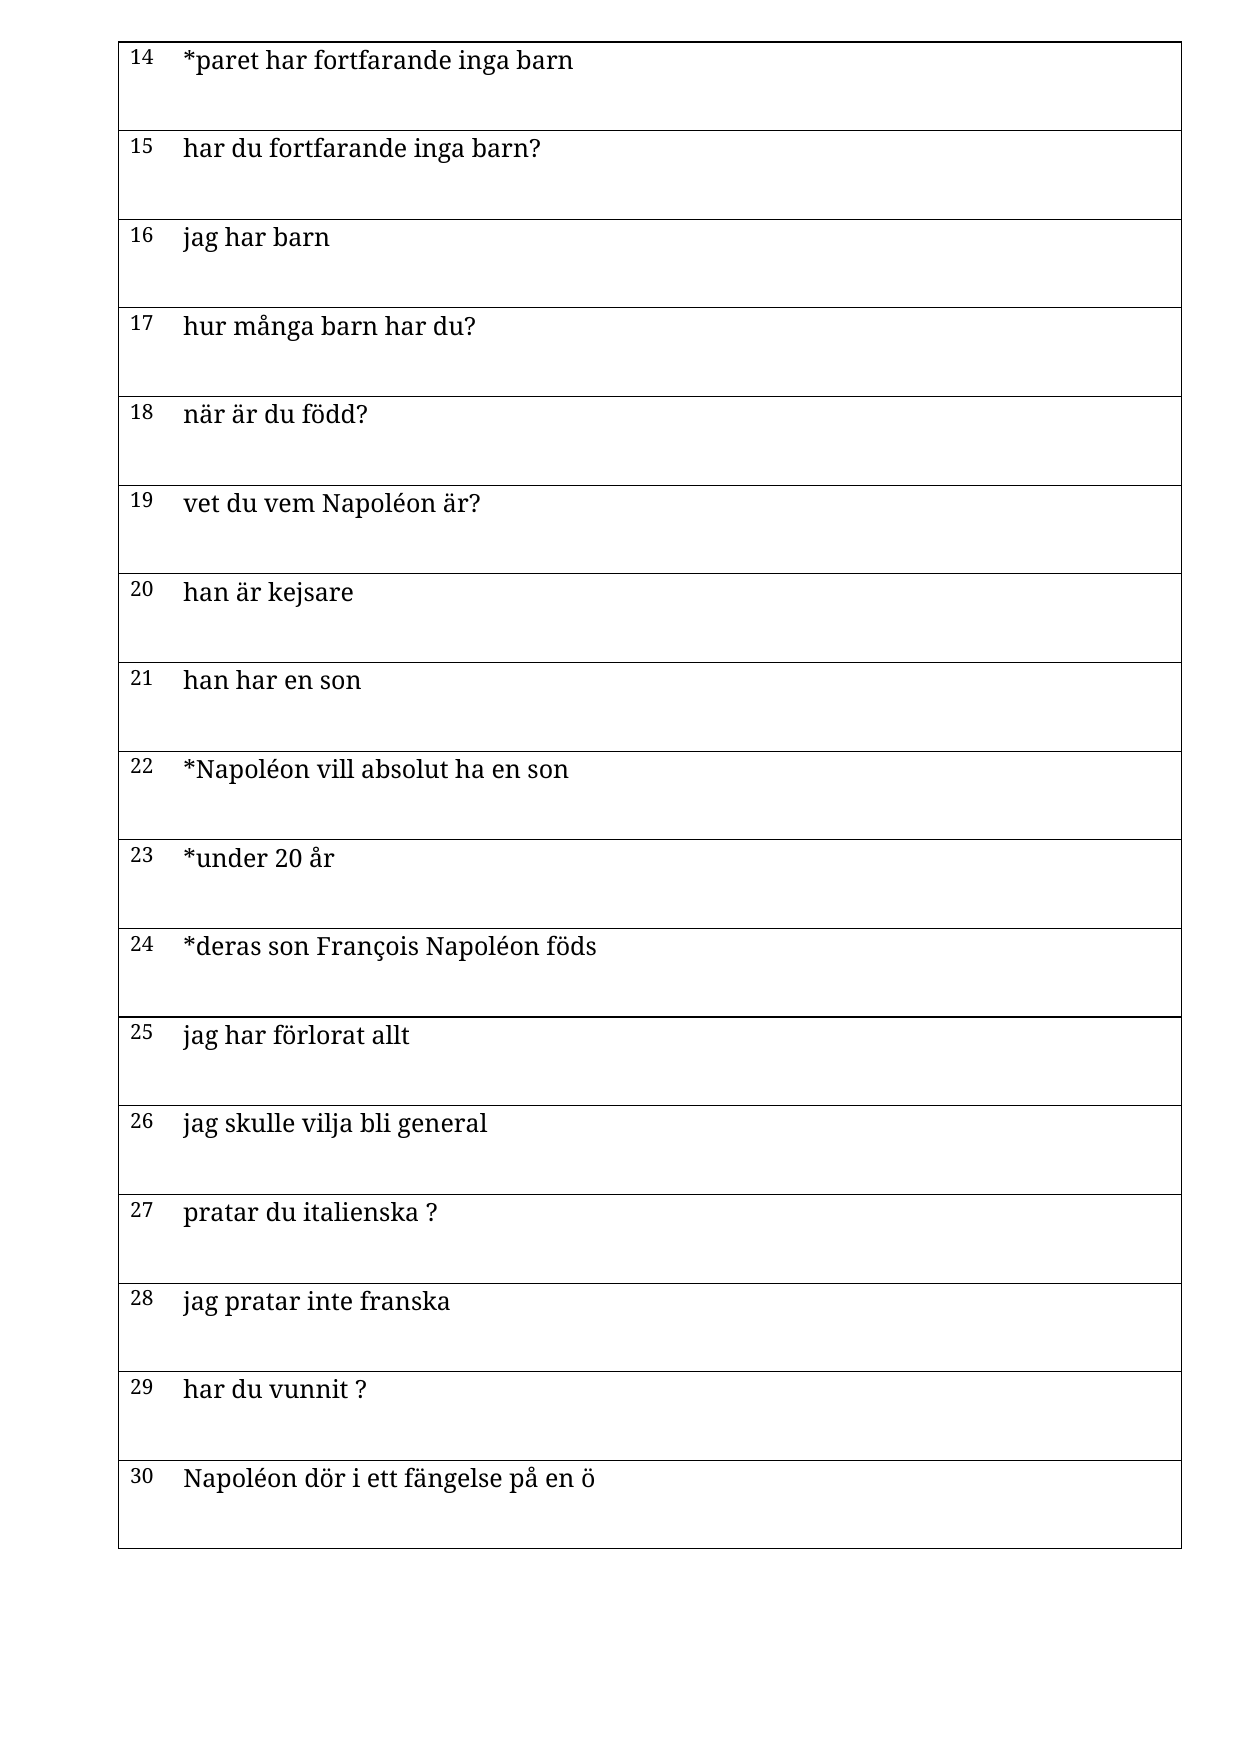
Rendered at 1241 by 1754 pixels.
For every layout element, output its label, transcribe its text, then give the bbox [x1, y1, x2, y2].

table_cell [119, 220, 172, 307]
table_cell när är du född? [172, 397, 1181, 484]
table_cell Napoléon dör i ett fängelse på en ö [172, 1461, 1181, 1548]
table_cell hur många barn har du? [172, 308, 1181, 396]
table_cell [119, 308, 172, 396]
table_cell pratar du italienska ? [172, 1195, 1181, 1282]
table_cell [119, 131, 172, 219]
table_cell [119, 929, 172, 1016]
table_cell *under 20 år [172, 840, 1181, 928]
table_cell vet du vem Napoléon är? [172, 486, 1181, 573]
table_cell [119, 1461, 172, 1548]
table_cell [119, 486, 172, 573]
table_cell [119, 1018, 172, 1105]
table_cell [119, 1195, 172, 1282]
table_cell [119, 1106, 172, 1194]
table_cell han har en son [172, 663, 1181, 751]
table_cell *deras son François Napoléon föds [172, 929, 1181, 1016]
table_cell [119, 840, 172, 928]
table_cell *Napoléon vill absolut ha en son [172, 752, 1181, 839]
table_cell [119, 1372, 172, 1460]
table_cell [119, 1284, 172, 1371]
table_cell jag har förlorat allt [172, 1018, 1181, 1105]
table_cell jag skulle vilja bli general [172, 1106, 1181, 1194]
table_cell har du fortfarande inga barn? [172, 131, 1181, 219]
table_cell har du vunnit ? [172, 1372, 1181, 1460]
table_cell [119, 43, 172, 130]
table_cell [119, 397, 172, 484]
table_cell [119, 574, 172, 662]
table_cell jag pratar inte franska [172, 1284, 1181, 1371]
table_cell jag har barn [172, 220, 1181, 307]
table_cell [119, 752, 172, 839]
table_cell [119, 663, 172, 751]
table_cell *paret har fortfarande inga barn [172, 43, 1181, 130]
table_cell han är kejsare [172, 574, 1181, 662]
